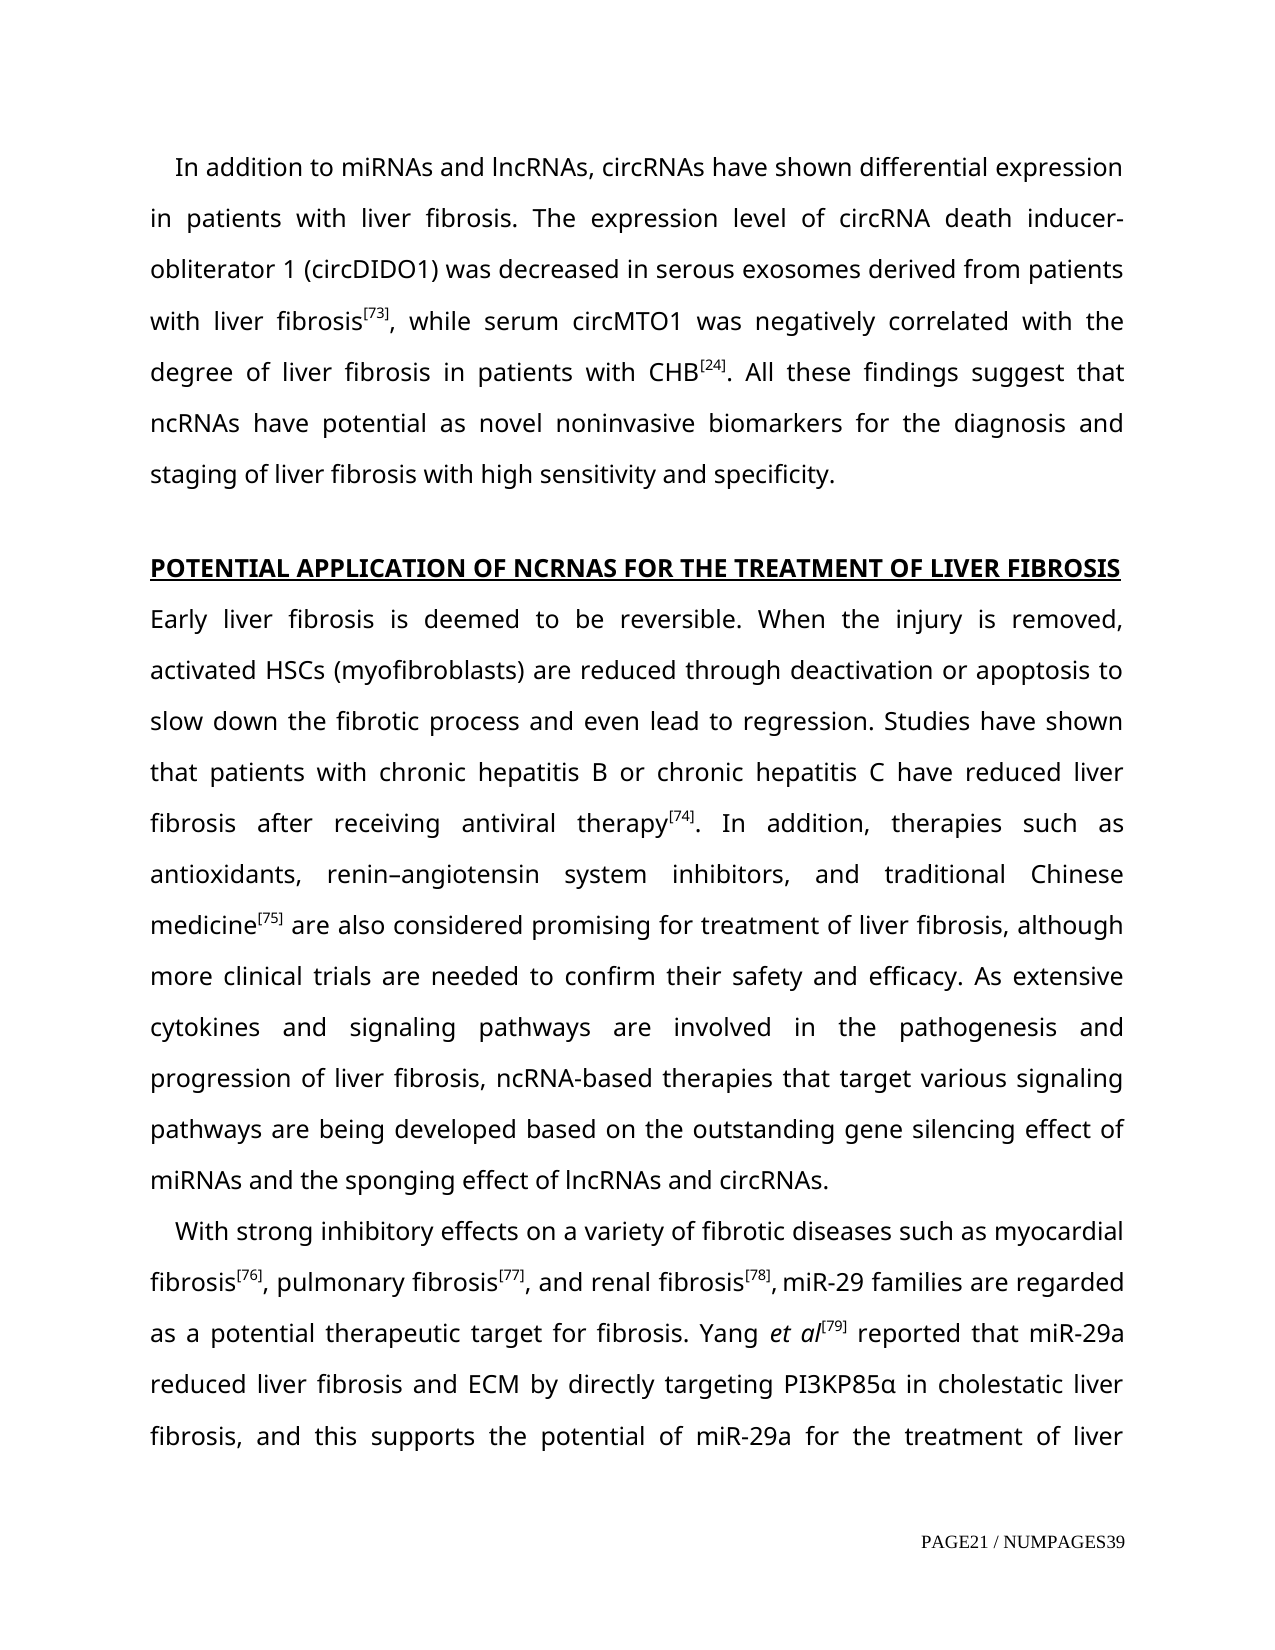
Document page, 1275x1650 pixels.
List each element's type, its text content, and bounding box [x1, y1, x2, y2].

text In addition to miRNAs and lncRNAs, circRNAs have shown differential expression in patients with liver fibrosis. The expression level of circRNA death inducer-obliterator 1 (circDIDO1) was decreased in serous exosomes derived from patients with liver fibrosis[73], while serum circMTO1 was negatively correlated with the degree of liver fibrosis in patients with CHB[24]. All these findings suggest that ncRNAs have potential as novel noninvasive biomarkers for the diagnosis and staging of liver fibrosis with high sensitivity and specificity. [150, 150, 1125, 490]
text Early liver fibrosis is deemed to be reversible. When the injury is removed, activated HSCs (myofibroblasts) are reduced through deactivation or apoptosis to slow down the fibrotic process and even lead to regression. Studies have shown that patients with chronic hepatitis B or chronic hepatitis C have reduced liver fibrosis after receiving antiviral therapy[74]. In addition, therapies such as antioxidants, renin–angiotensin system inhibitors, and traditional Chinese medicine[75] are also considered promising for treatment of liver fibrosis, although more clinical trials are needed to confirm their safety and efficacy. As extensive cytokines and signaling pathways are involved in the pathogenesis and progression of liver fibrosis, ncRNA-based therapies that target various signaling pathways are being developed based on the outstanding gene silencing effect of miRNAs and the sponging effect of lncRNAs and circRNAs. [150, 601, 1125, 1197]
text POTENTIAL APPLICATION OF ncRNAs FOR THE TREATMENT OF LIVER FIBROSIS [150, 550, 1125, 584]
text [150, 1214, 1125, 1452]
